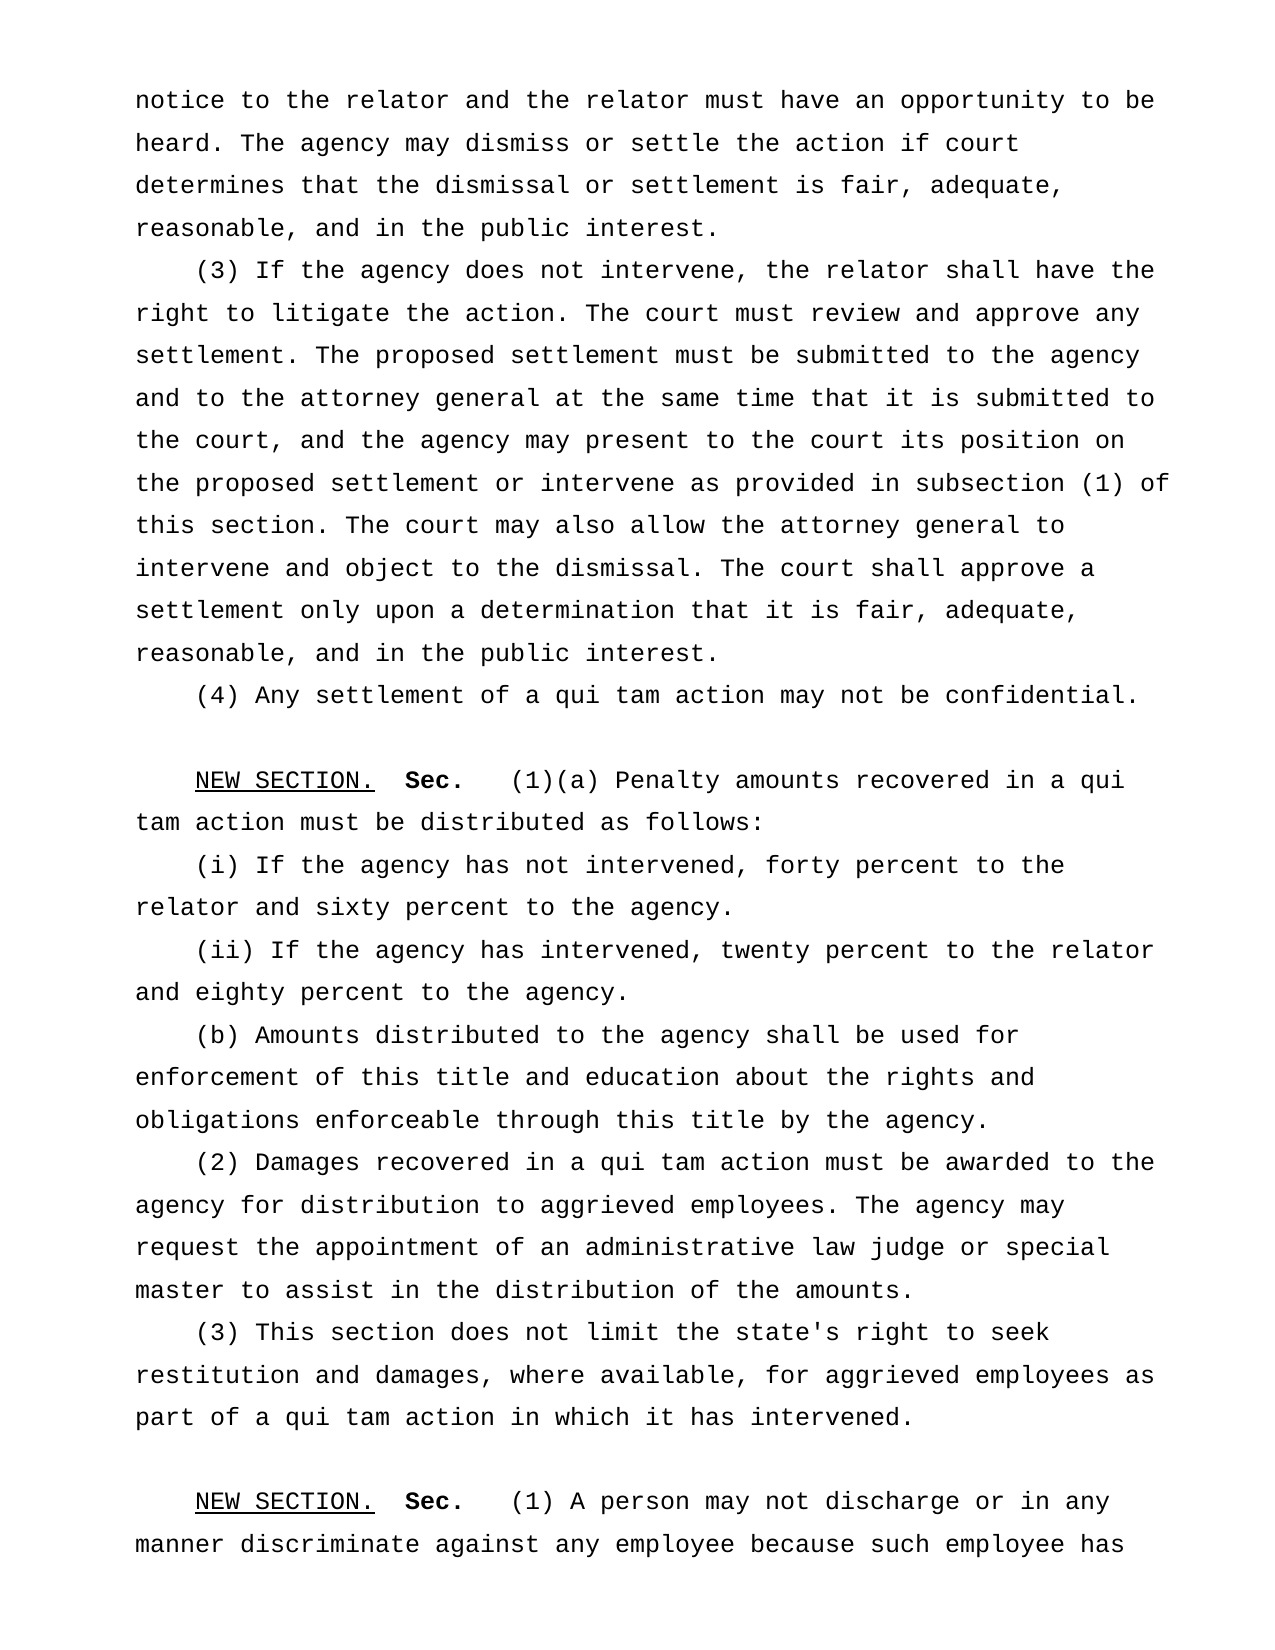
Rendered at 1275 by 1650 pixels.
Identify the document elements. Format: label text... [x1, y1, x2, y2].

text (3) This section does not limit the state's right to seek restitution and damages, where available, for aggrieved employees as part of a qui tam action in which it has intervened. [135, 1307, 1170, 1434]
text (2) Damages recovered in a qui tam action must be awarded to the agency for distribution to aggrieved employees. The agency may request the appointment of an administrative law judge or special master to assist in the distribution of the amounts. [135, 1137, 1170, 1307]
text (3) If the agency does not intervene, the relator shall have the right to litigate the action. The court must review and approve any settlement. The proposed settlement must be submitted to the agency and to the attorney general at the same time that it is submitted to the court, and the agency may present to the court its position on the proposed settlement or intervene as provided in subsection (1) of this section. The court may also allow the attorney general to intervene and object to the dismissal. The court shall approve a settlement only upon a determination that it is fair, adequate, reasonable, and in the public interest. [135, 245, 1170, 670]
text NEW SECTION. Sec. (1)(a) Penalty amounts recovered in a qui tam action must be distributed as follows: [135, 754, 1170, 839]
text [135, 75, 1170, 245]
text (ii) If the agency has intervened, twenty percent to the relator and eighty percent to the agency. [135, 924, 1170, 1009]
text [135, 1476, 1170, 1561]
text (i) If the agency has not intervened, forty percent to the relator and sixty percent to the agency. [135, 839, 1170, 924]
text (4) Any settlement of a qui tam action may not be confidential. [135, 670, 1170, 712]
text (b) Amounts distributed to the agency shall be used for enforcement of this title and education about the rights and obligations enforceable through this title by the agency. [135, 1009, 1170, 1137]
